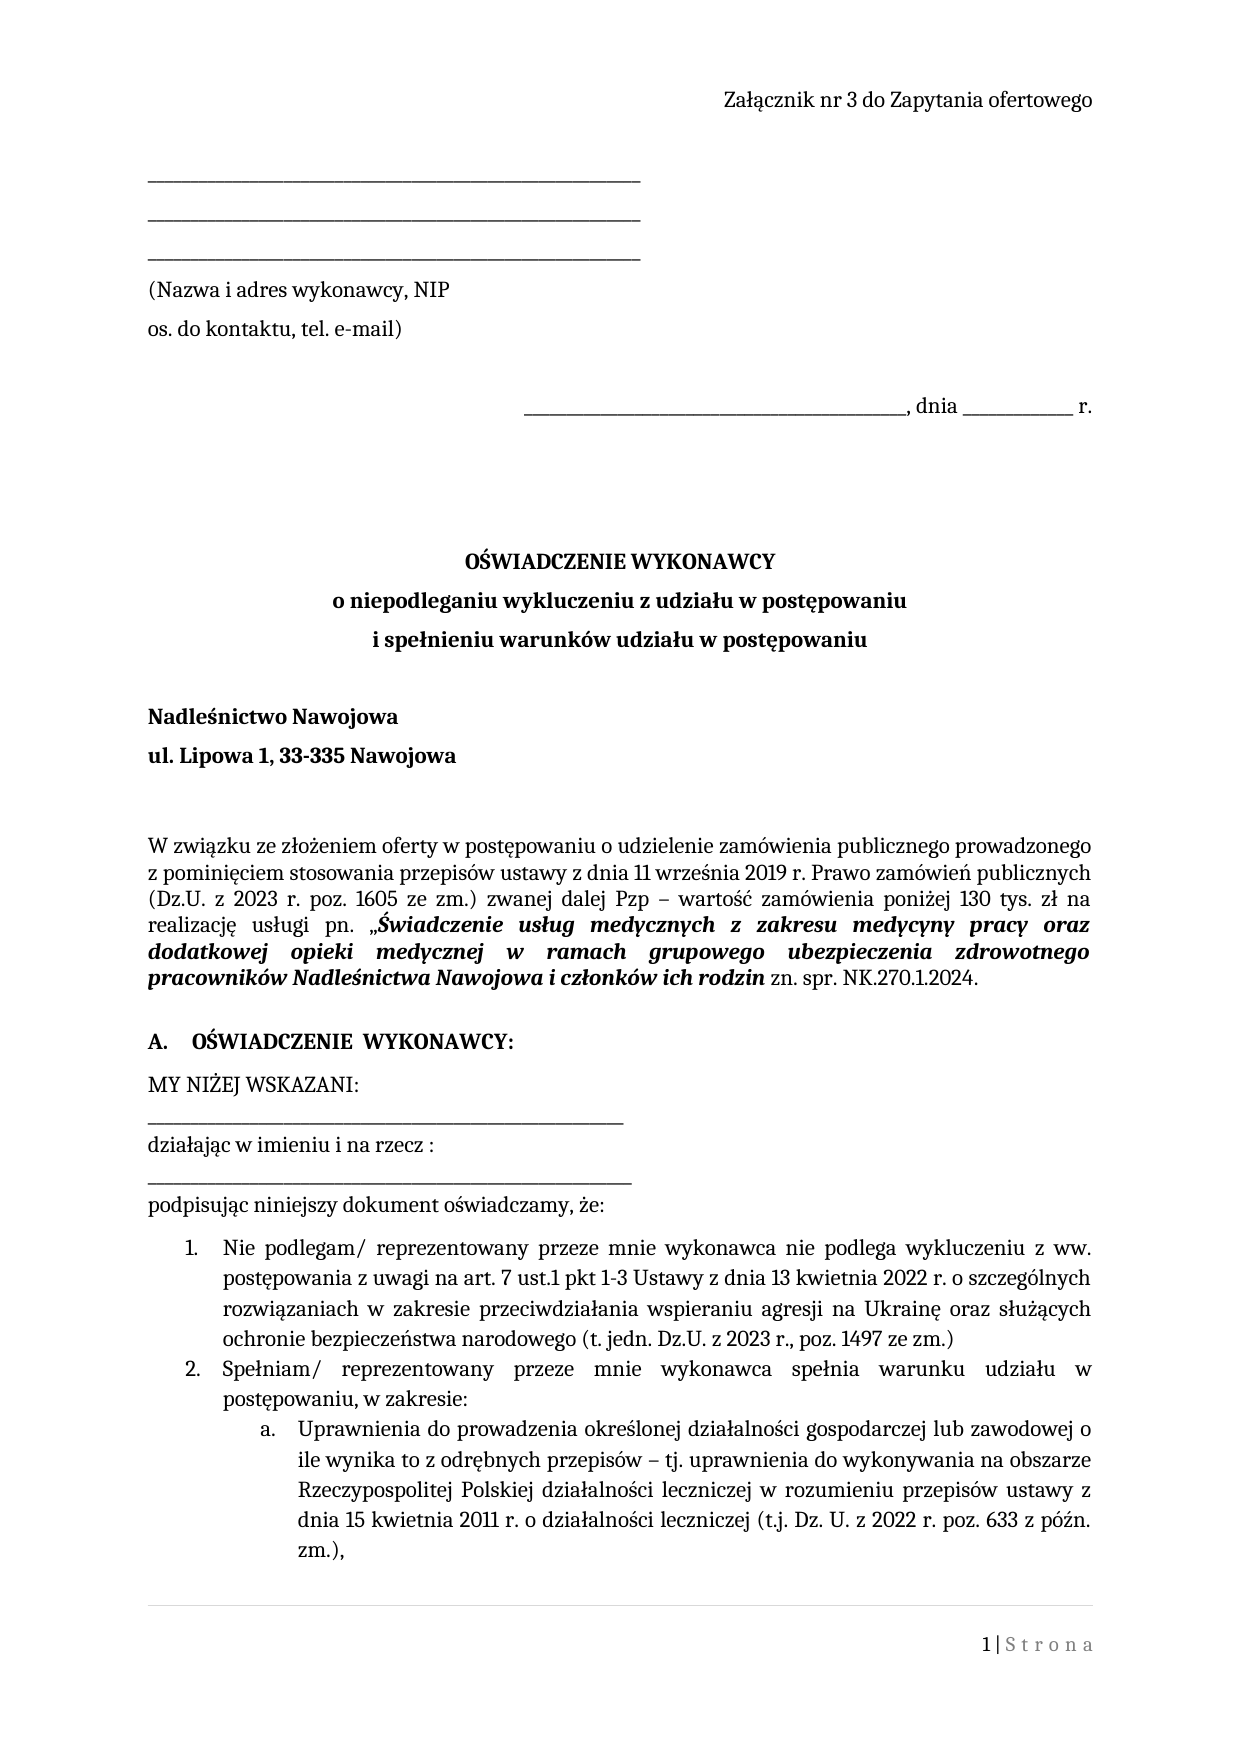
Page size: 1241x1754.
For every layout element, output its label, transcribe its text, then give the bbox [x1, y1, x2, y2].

text Nadleśnictwo Nawojowa [148, 704, 1093, 730]
text ________________________________________________________ [148, 1102, 1093, 1128]
text o niepodleganiu wykluczeniu z udziału w postępowaniu [148, 587, 1093, 614]
list Spełniam/ reprezentowany przeze mnie wykonawca spełnia warunku udziału w postępowaniu, w zakresie: [185, 1356, 1093, 1412]
text W związku ze złożeniem oferty w postępowaniu o udzielenie zamówienia publicznego prowadzonego z pominięciem stosowania przepisów ustawy z dnia 11 września 2019 r. Prawo zamówień publicznych (Dz.U. z 2023 r. poz. 1605 ze zm.) zwanej dalej Pzp – wartość zamówienia poniżej 130 tys. zł na realizację usługi pn. „Świadczenie usług medycznych z zakresu medycyny pracy oraz dodatkowej opieki medycznej w ramach grupowego ubezpieczenia zdrowotnego pracowników Nadleśnictwa Nawojowa i członków ich rodzin zn. spr. NK.270.1.2024. [148, 833, 1093, 991]
text MY NIŻEJ WSKAZANI: [148, 1071, 1093, 1098]
text podpisując niniejszy dokument oświadczamy, że: [148, 1192, 1093, 1219]
text _________________________________________________________ [148, 1162, 1093, 1188]
list OŚWIADCZENIE WYKONAWCY: [148, 1029, 1093, 1055]
text __________________________________________________________ [148, 238, 1093, 264]
text ul. Lipowa 1, 33-335 Nawojowa [148, 743, 1093, 769]
text OŚWIADCZENIE WYKONAWCY [148, 549, 1093, 575]
text _____________________________________________, dnia _____________ r. [148, 393, 1093, 419]
text __________________________________________________________ [148, 199, 1093, 225]
list Nie podlegam/ reprezentowany przeze mnie wykonawca nie podlega wykluczeniu z ww. postępowania z uwagi na art. 7 ust.1 pkt 1-3 Ustawy z dnia 13 kwietnia 2022 r. o szczególnych rozwiązaniach w zakresie przeciwdziałania wspieraniu agresji na Ukrainę oraz służących ochronie bezpieczeństwa narodowego (t. jedn. Dz.U. z 2023 r., poz. 1497 ze zm.) [185, 1235, 1093, 1352]
text działając w imieniu i na rzecz : [148, 1132, 1093, 1158]
list Uprawnienia do prowadzenia określonej działalności gospodarczej lub zawodowej o ile wynika to z odrębnych przepisów – tj. uprawnienia do wykonywania na obszarze Rzeczypospolitej Polskiej działalności leczniczej w rozumieniu przepisów ustawy z dnia 15 kwietnia 2011 r. o działalności leczniczej (t.j. Dz. U. z 2022 r. poz. 633 z późn. zm.), [260, 1416, 1093, 1563]
text __________________________________________________________ [148, 160, 1093, 186]
text (Nazwa i adres wykonawcy, NIP [148, 277, 1093, 303]
text i spełnieniu warunków udziału w postępowaniu [148, 626, 1093, 653]
text os. do kontaktu, tel. e-mail) [148, 316, 1093, 342]
